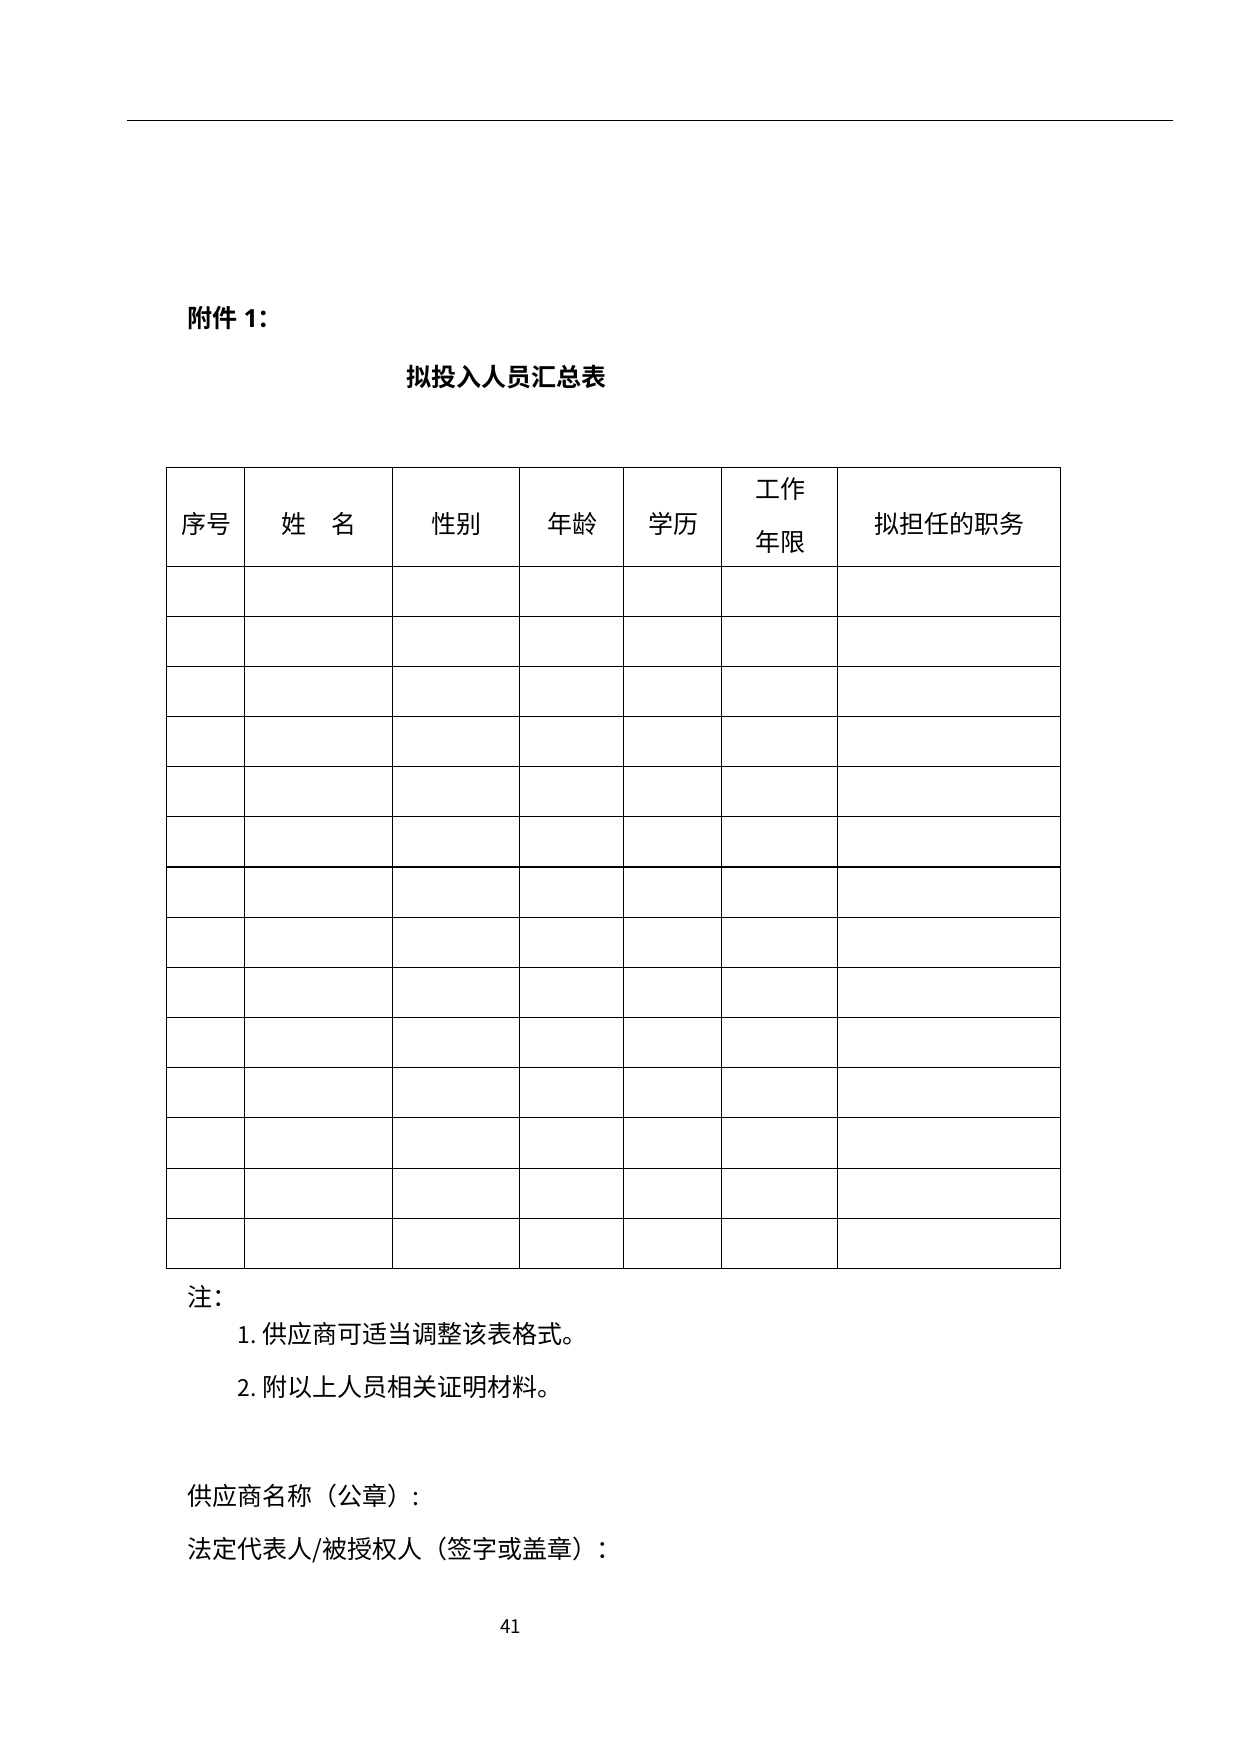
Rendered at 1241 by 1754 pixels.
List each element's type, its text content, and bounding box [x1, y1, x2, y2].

table_cell [167, 817, 244, 866]
table_cell [722, 667, 837, 716]
text 法定代表人/被授权人（签字或盖章）： [187, 1529, 625, 1566]
table_header 工作 年限 [722, 468, 837, 566]
table_cell [838, 1118, 1060, 1167]
table_cell [624, 767, 721, 816]
table_cell [245, 918, 392, 967]
table_cell [245, 617, 392, 666]
table_cell [245, 1118, 392, 1167]
table_cell [624, 617, 721, 666]
table_cell [393, 868, 519, 917]
table_header 姓 名 [245, 468, 392, 566]
table_cell [624, 667, 721, 716]
table_cell [393, 1219, 519, 1268]
table_cell [838, 1068, 1060, 1117]
table_cell [393, 1118, 519, 1167]
table_cell [520, 1118, 623, 1167]
table_cell [520, 918, 623, 967]
table_cell [393, 567, 519, 616]
table_cell [393, 617, 519, 666]
table_cell [245, 817, 392, 866]
table_cell [624, 968, 721, 1017]
table_cell [245, 868, 392, 917]
table_cell [838, 1219, 1060, 1268]
table_cell [393, 667, 519, 716]
table_cell [838, 717, 1060, 766]
table_cell [393, 1068, 519, 1117]
table_cell [245, 567, 392, 616]
table_cell [838, 567, 1060, 616]
table_cell [245, 667, 392, 716]
subtitle 附件 1： [187, 299, 1173, 335]
table_cell [722, 717, 837, 766]
subtitle 拟投入人员汇总表 [406, 357, 1173, 393]
table_cell [245, 1068, 392, 1117]
table_cell [838, 918, 1060, 967]
list 供应商可适当调整该表格式。 [237, 1315, 1173, 1351]
table_cell [167, 968, 244, 1017]
table_cell [245, 968, 392, 1017]
table_cell [520, 1068, 623, 1117]
table_cell [167, 1068, 244, 1117]
table_cell [838, 817, 1060, 866]
table_cell [393, 968, 519, 1017]
table_cell [722, 767, 837, 816]
table_cell [624, 1018, 721, 1067]
table_cell [245, 1219, 392, 1268]
table_cell [624, 817, 721, 866]
table_cell [722, 567, 837, 616]
table_cell [167, 1018, 244, 1067]
table_cell [722, 1169, 837, 1217]
table_cell [722, 868, 837, 917]
table_cell [722, 617, 837, 666]
table_header 性别 [393, 468, 519, 566]
table_cell [245, 1169, 392, 1217]
table_cell [838, 968, 1060, 1017]
table_cell [624, 717, 721, 766]
table_cell [624, 1219, 721, 1268]
table_cell [167, 918, 244, 967]
table_cell [520, 868, 623, 917]
table_cell [838, 767, 1060, 816]
text 注： [187, 1277, 1173, 1313]
table_cell [167, 1219, 244, 1268]
table_cell [520, 1219, 623, 1268]
table_cell [624, 1118, 721, 1167]
table_cell [838, 667, 1060, 716]
table_cell [393, 717, 519, 766]
table_cell [245, 717, 392, 766]
table_cell [167, 868, 244, 917]
table_cell [167, 1169, 244, 1217]
table_header 序号 [167, 468, 244, 566]
table_cell [722, 918, 837, 967]
table_cell [624, 918, 721, 967]
table_cell [722, 1068, 837, 1117]
table_cell [838, 868, 1060, 917]
table_cell [722, 1018, 837, 1067]
table_cell [722, 968, 837, 1017]
table_cell [245, 767, 392, 816]
table_header 拟担任的职务 [838, 468, 1060, 566]
table_cell [393, 817, 519, 866]
table_cell [167, 567, 244, 616]
table_cell [167, 667, 244, 716]
table_cell [167, 767, 244, 816]
table_cell [520, 1169, 623, 1217]
table_cell [167, 1118, 244, 1167]
table_cell [520, 968, 623, 1017]
table_cell [520, 767, 623, 816]
table_cell [722, 1118, 837, 1167]
table_cell [393, 1018, 519, 1067]
table_cell [838, 1018, 1060, 1067]
text 供应商名称（公章）: [187, 1476, 1173, 1513]
table_cell [520, 717, 623, 766]
table_cell [624, 567, 721, 616]
table_cell [393, 918, 519, 967]
table_cell [520, 567, 623, 616]
table_cell [624, 1169, 721, 1217]
table_cell [520, 1018, 623, 1067]
table_cell [838, 617, 1060, 666]
table_cell [722, 817, 837, 866]
table_cell [393, 1169, 519, 1217]
table_header 学历 [624, 468, 721, 566]
table_cell [393, 767, 519, 816]
table_cell [520, 817, 623, 866]
list 附以上人员相关证明材料。 [237, 1368, 1173, 1404]
table_cell [167, 717, 244, 766]
table_cell [722, 1219, 837, 1268]
table_cell [838, 1169, 1060, 1217]
table_cell [624, 868, 721, 917]
table_header 年龄 [520, 468, 623, 566]
table_cell [520, 617, 623, 666]
table_cell [520, 667, 623, 716]
table_cell [245, 1018, 392, 1067]
table_cell [167, 617, 244, 666]
table_cell [624, 1068, 721, 1117]
